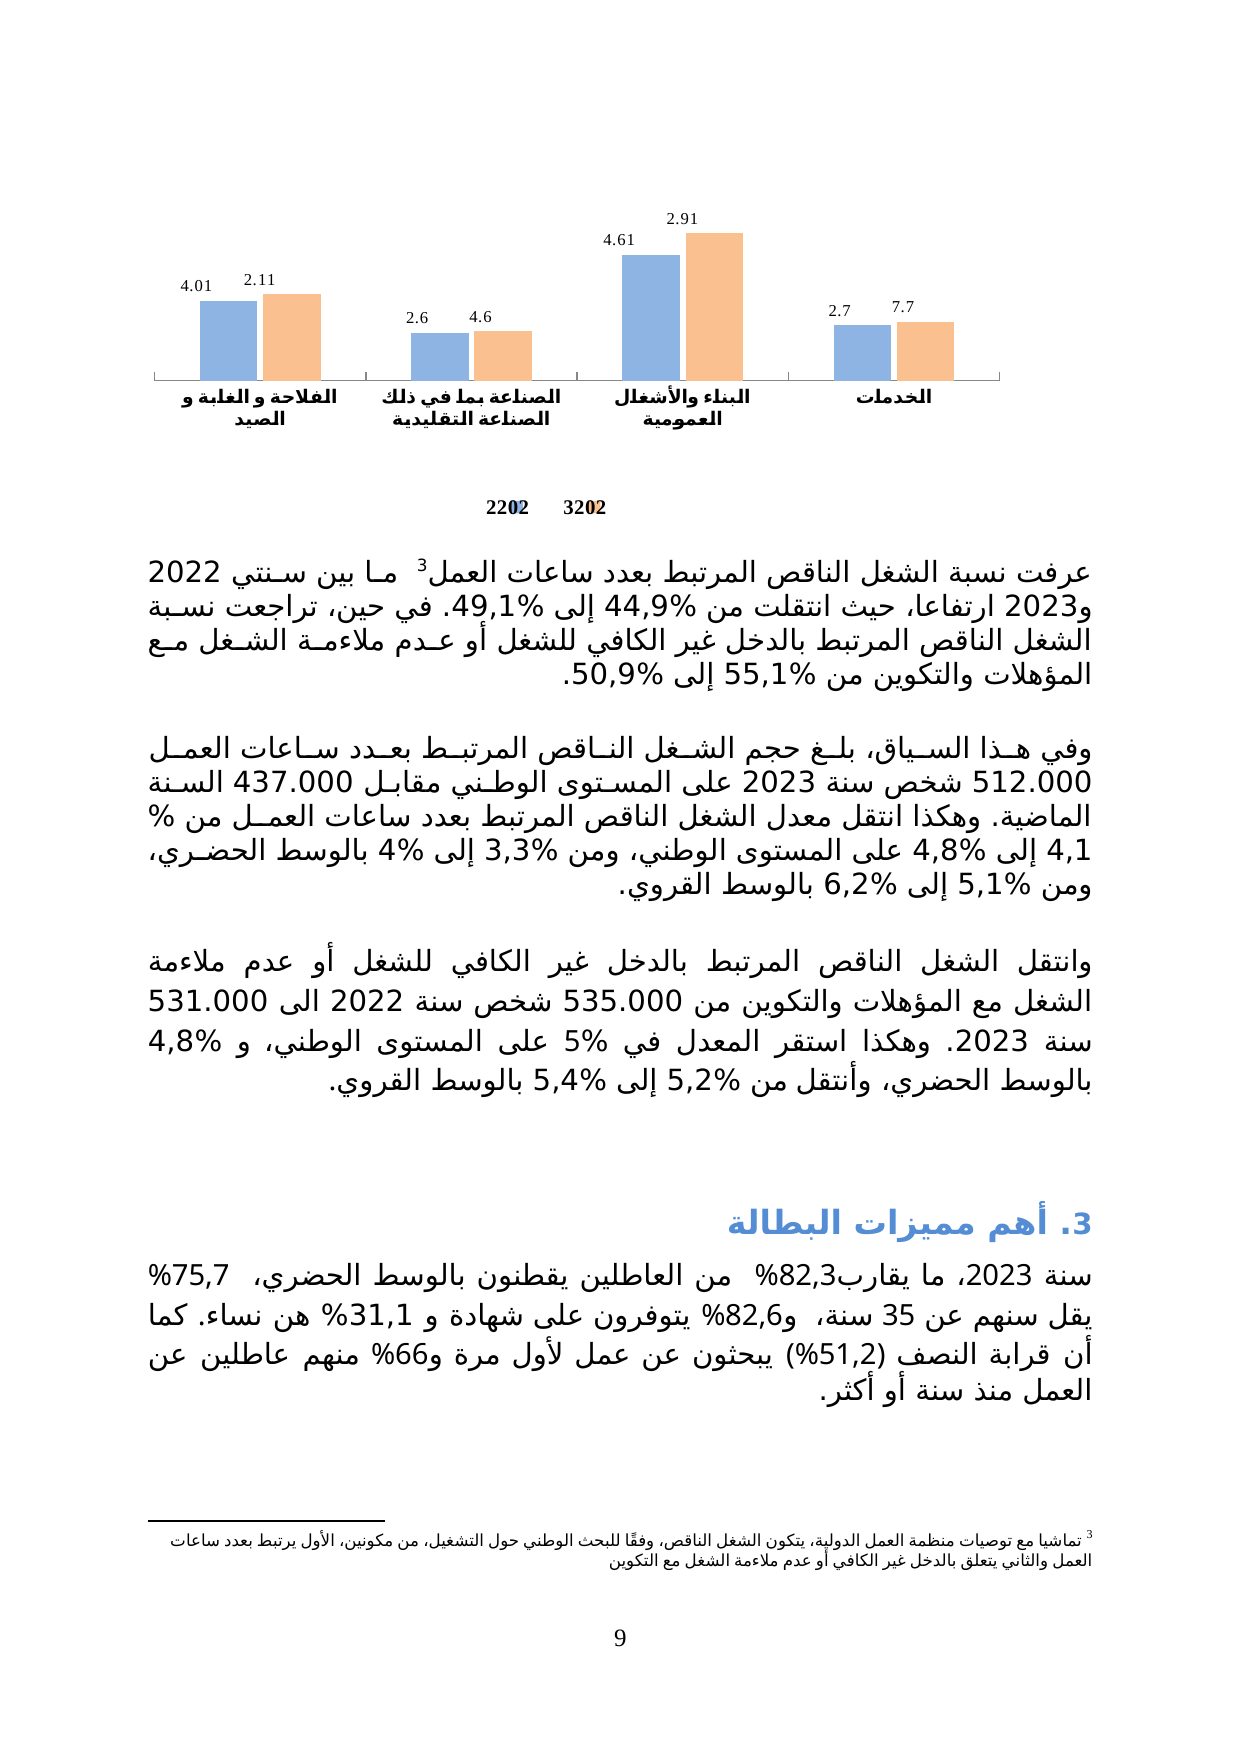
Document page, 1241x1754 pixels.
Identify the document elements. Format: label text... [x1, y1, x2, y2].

text وانتقل الشغل الناقص المرتبط بالدخل غير الكافي للشغل أو عدم ملاءمة الشغل مع المؤهلات والتكوين من 535.000 شخص سنة 2022 الى 531.000 سنة 2023. وهكذا استقر المعدل في %5 على المستوى الوطني، و %4,8 بالوسط الحضري، وأنتقل من %5,2 إلى %5,4 بالوسط القروي. [148, 941, 1093, 1099]
text 3. أهم مميزات البطالة [148, 1204, 1093, 1243]
text عرفت نسبة الشغل الناقص المرتبط بعدد ساعات العمل ما بين سنتي 2022 و2023 ارتفاعا، حيث انتقلت من %44,9 إلى %49,1. في حين، تراجعت نسبة الشغل الناقص المرتبط بالدخل غير الكافي للشغل أو عدم ملاءمة الشغل مع المؤهلات والتكوين من %55,1 إلى %50,9. [148, 556, 1093, 691]
text وفي هذا السياق، بلغ حجم الشغل الناقص المرتبط بعدد ساعات العمل 512.000 شخص سنة 2023 على المستوى الوطني مقابل 437.000 السنة الماضية. وهكذا انتقل معدل الشغل الناقص المرتبط بعدد ساعات العمل من %4,1 إلى %4,8 على المستوى الوطني، ومن %3,3 إلى %4 بالوسط الحضري، ومن %5,1 إلى %6,2 بالوسط القروي. [148, 731, 1093, 901]
text سنة 2023، ما يقارب82,3% من العاطلين يقطنون بالوسط الحضري، 75,7% يقل سنهم عن 35 سنة، و82,6% يتوفرون على شهادة و 31,1% هن نساء. كما أن قرابة النصف (51,2%) يبحثون عن عمل لأول مرة و66% منهم عاطلين عن العمل منذ سنة أو أكثر. [148, 1254, 1093, 1407]
